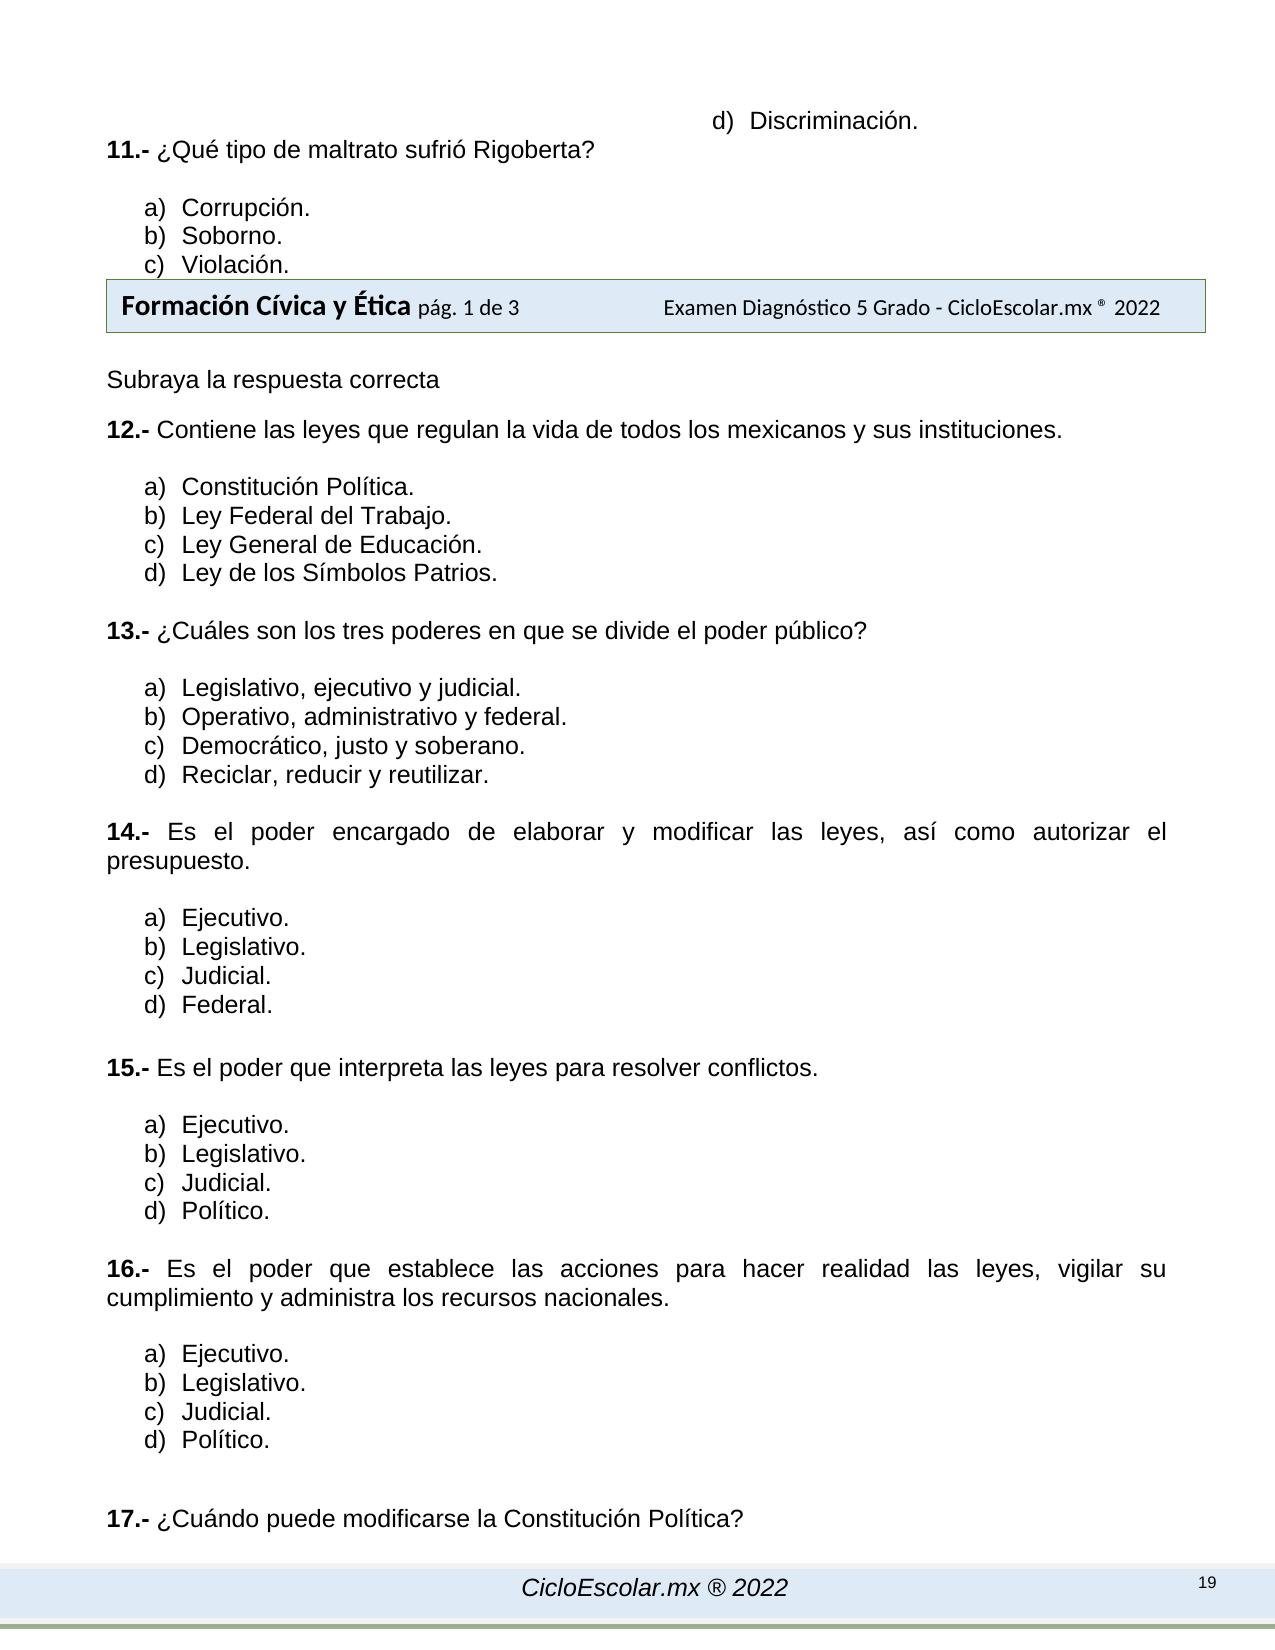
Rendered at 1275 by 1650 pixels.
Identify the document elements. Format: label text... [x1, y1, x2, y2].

list Ley de los Símbolos Patrios. [144, 558, 1169, 587]
list Reciclar, reducir y reutilizar. [144, 760, 1169, 788]
list Judicial. [144, 961, 1169, 990]
text 16.- Es el poder que establece las acciones para hacer realidad las leyes, vigilar su cumplimiento y administra los recursos nacionales. [106, 1254, 1169, 1311]
list Político. [144, 1196, 1169, 1225]
list Judicial. [144, 1397, 1169, 1426]
text 15.- Es el poder que interpreta las leyes para resolver conflictos. [106, 1052, 1169, 1081]
list Corrupción. [144, 193, 601, 221]
list Ejecutivo. [144, 1110, 1169, 1139]
list Legislativo. [144, 1139, 1169, 1167]
list Judicial. [144, 1167, 1169, 1196]
list Operativo, administrativo y federal. [144, 702, 1169, 731]
text 11.- ¿Qué tipo de maltrato sufrió Rigoberta? [106, 135, 601, 164]
list Constitución Política. [144, 472, 1169, 501]
list Democrático, justo y soberano. [144, 731, 1169, 760]
text 12.- Contiene las leyes que regulan la vida de todos los mexicanos y sus instituciones. [106, 415, 1169, 443]
list Legislativo. [144, 1368, 1169, 1397]
list Ejecutivo. [144, 903, 1169, 932]
list Legislativo, ejecutivo y judicial. [144, 673, 1169, 702]
list Discriminación. [712, 106, 1169, 135]
list Violación. [144, 250, 601, 279]
text 14.- Es el poder encargado de elaborar y modificar las leyes, así como autorizar el presupuesto. [106, 817, 1169, 875]
list Político. [144, 1426, 1169, 1454]
list Federal. [144, 990, 1169, 1018]
list Legislativo. [144, 932, 1169, 961]
text Subraya la respuesta correcta [106, 365, 1169, 394]
list Ley General de Educación. [144, 530, 1169, 558]
list Ley Federal del Trabajo. [144, 501, 1169, 530]
text 17.- ¿Cuándo puede modificarse la Constitución Política? [106, 1504, 1169, 1533]
list Ejecutivo. [144, 1339, 1169, 1368]
text 13.- ¿Cuáles son los tres poderes en que se divide el poder público? [106, 616, 1169, 645]
list Soborno. [144, 221, 601, 250]
